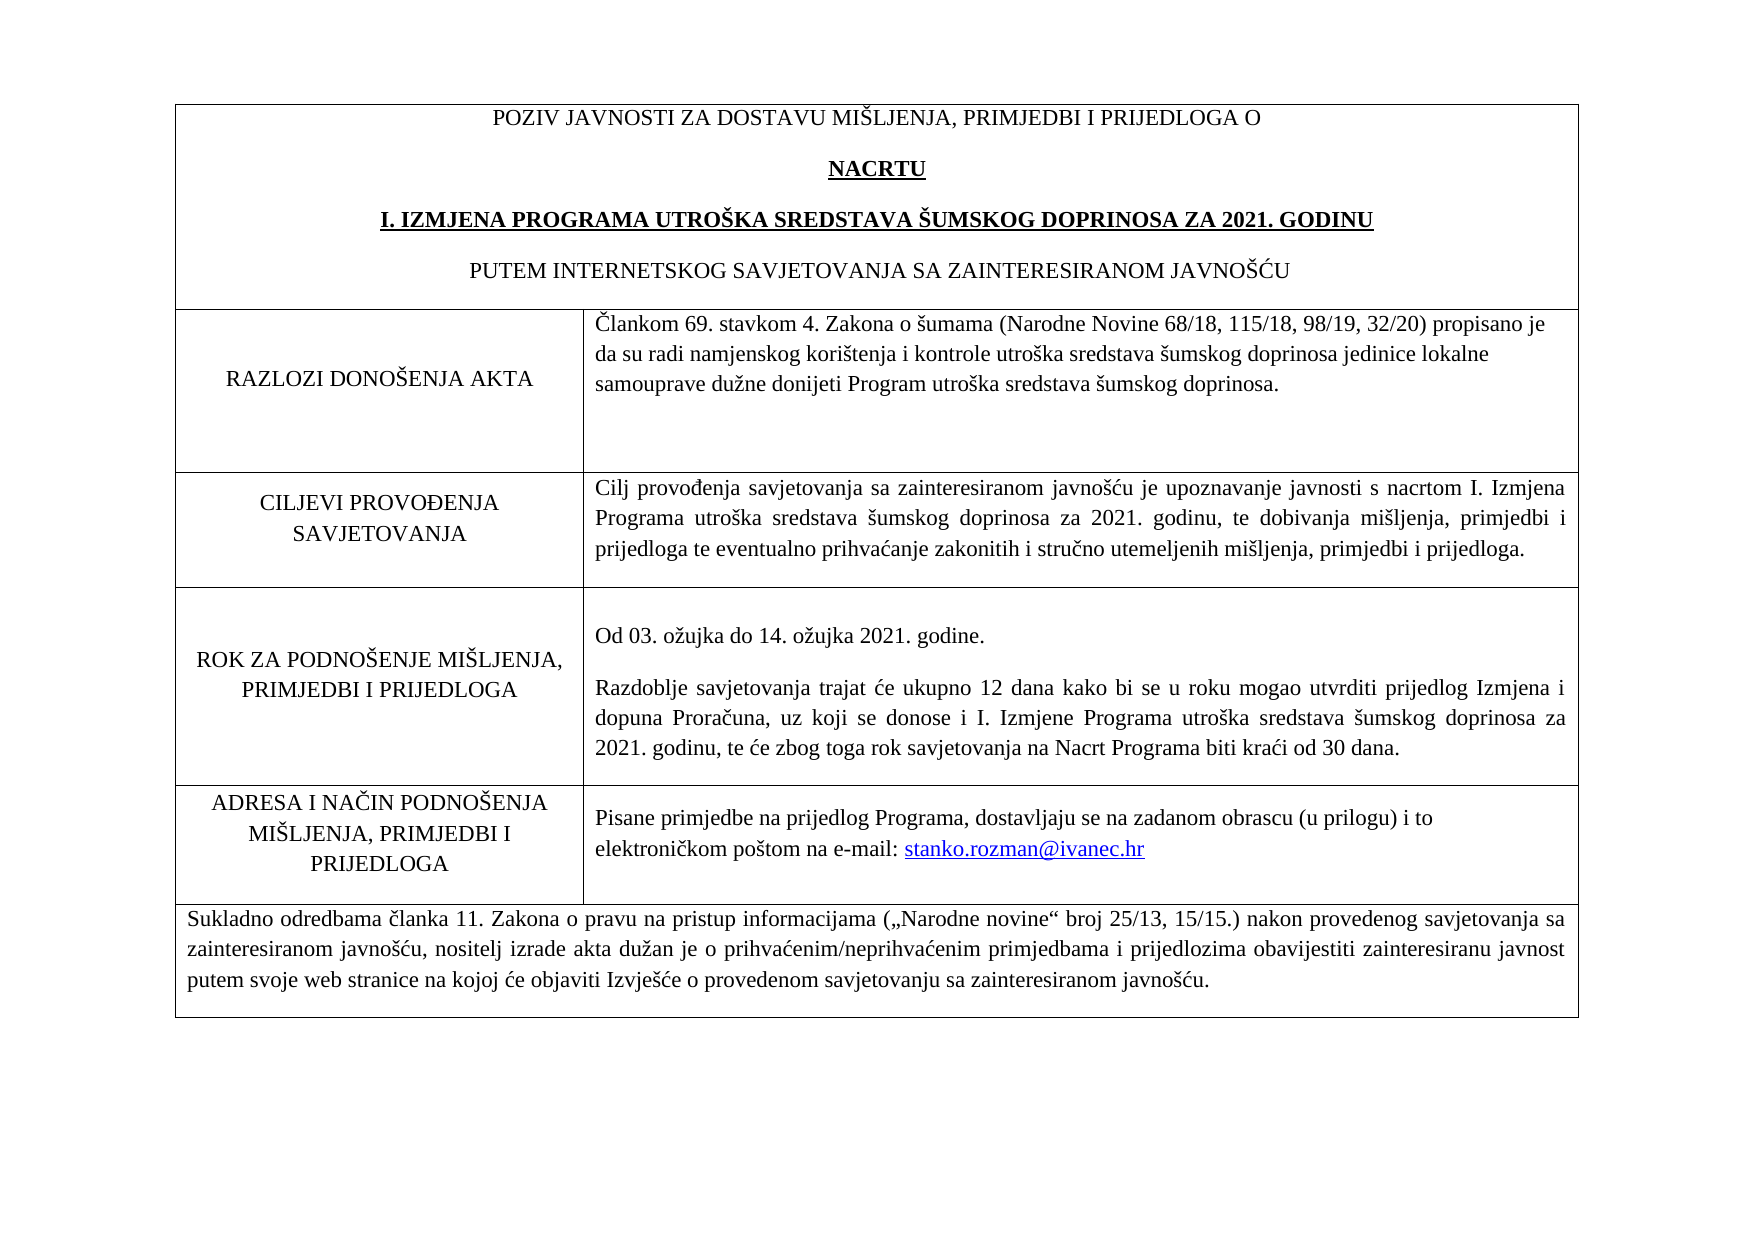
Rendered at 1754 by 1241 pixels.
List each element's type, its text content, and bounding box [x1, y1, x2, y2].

table_cell ROK ZA PODNOŠENJE MIŠLJENJA, PRIMJEDBI I PRIJEDLOGA [176, 588, 583, 785]
table_cell ADRESA I NAČIN PODNOŠENJA MIŠLJENJA, PRIMJEDBI I PRIJEDLOGA [176, 786, 583, 904]
table_cell Člankom 69. stavkom 4. Zakona o šumama (Narodne Novine 68/18, 115/18, 98/19, 32/20) propisano je da su radi namjenskog korištenja i kontrole utroška sredstava šumskog doprinosa jedinice lokalne samouprave dužne donijeti Program utroška sredstava šumskog doprinosa. [584, 310, 1578, 472]
table_header POZIV JAVNOSTI ZA DOSTAVU MIŠLJENJA, PRIMJEDBI I PRIJEDLOGA O NACRTU I. IZMJENA PROGRAMA UTROŠKA SREDSTAVA ŠUMSKOG DOPRINOSA ZA 2021. GODINU PUTEM INTERNETSKOG SAVJETOVANJA SA ZAINTERESIRANOM JAVNOŠĆU [176, 105, 1578, 309]
table_cell RAZLOZI DONOŠENJA AKTA [176, 310, 583, 472]
table_cell Pisane primjedbe na prijedlog Programa, dostavljaju se na zadanom obrascu (u prilogu) i to elektroničkom poštom na e-mail: stanko.rozman@ivanec.hr [584, 786, 1578, 904]
table_cell Sukladno odredbama članka 11. Zakona o pravu na pristup informacijama („Narodne novine“ broj 25/13, 15/15.) nakon provedenog savjetovanja sa zainteresiranom javnošću, nositelj izrade akta dužan je o prihvaćenim/neprihvaćenim primjedbama i prijedlozima obavijestiti zainteresiranu javnost putem svoje web stranice na kojoj će objaviti Izvješće o provedenom savjetovanju sa zainteresiranom javnošću. [176, 905, 1578, 1017]
table_cell CILJEVI PROVOĐENJA SAVJETOVANJA [176, 473, 583, 587]
table_cell Cilj provođenja savjetovanja sa zainteresiranom javnošću je upoznavanje javnosti s nacrtom I. Izmjena Programa utroška sredstava šumskog doprinosa za 2021. godinu, te dobivanja mišljenja, primjedbi i prijedloga te eventualno prihvaćanje zakonitih i stručno utemeljenih mišljenja, primjedbi i prijedloga. [584, 473, 1578, 587]
table_cell Od 03. ožujka do 14. ožujka 2021. godine. Razdoblje savjetovanja trajat će ukupno 12 dana kako bi se u roku mogao utvrditi prijedlog Izmjena i dopuna Proračuna, uz koji se donose i I. Izmjene Programa utroška sredstava šumskog doprinosa za 2021. godinu, te će zbog toga rok savjetovanja na Nacrt Programa biti kraći od 30 dana. [584, 588, 1578, 785]
